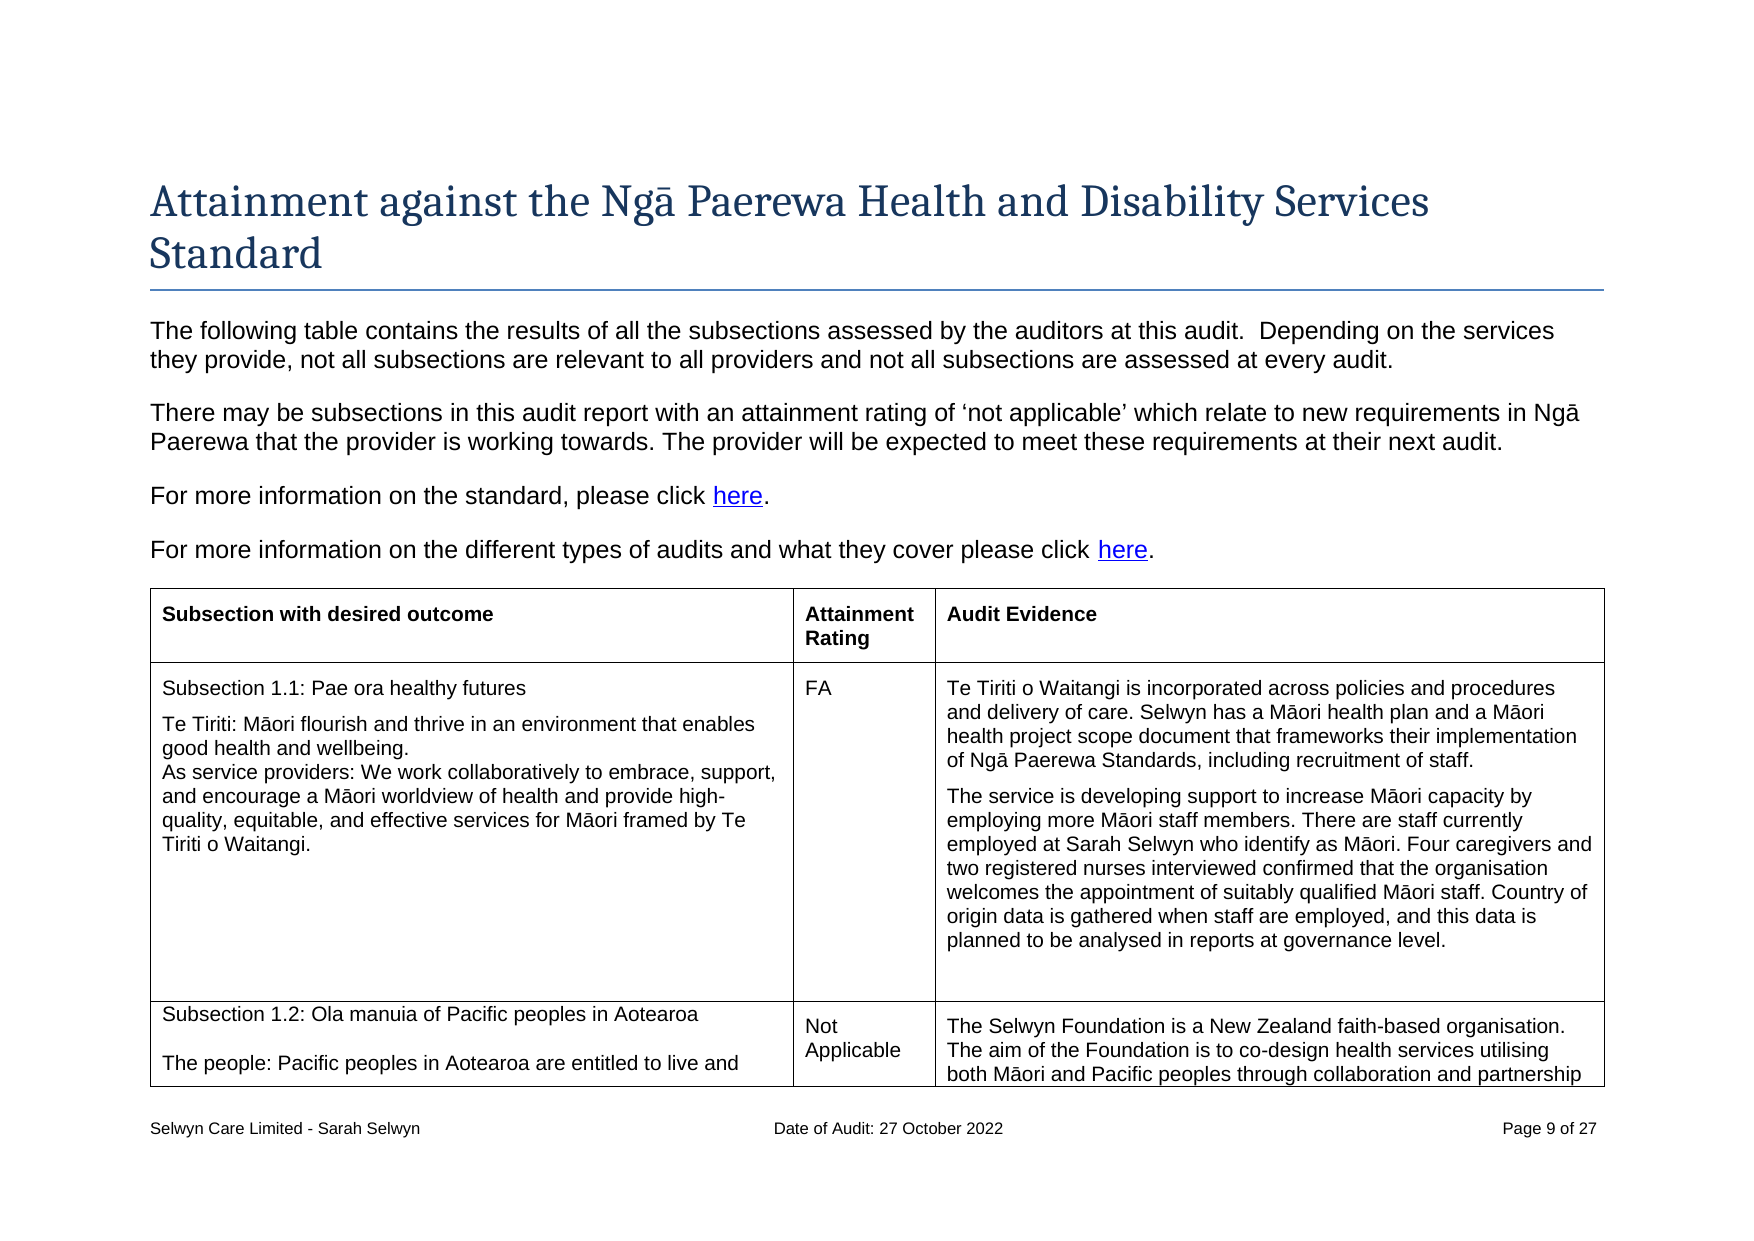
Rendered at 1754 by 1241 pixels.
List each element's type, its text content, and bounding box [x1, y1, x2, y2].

text For more information on the standard, please click here. [150, 481, 1604, 509]
table_header Audit Evidence [936, 589, 1604, 662]
table_cell FA [794, 663, 935, 1001]
table_cell Te Tiriti o Waitangi is incorporated across policies and procedures and delivery of care. Selwyn has a Māori health plan and a Māori health project scope document that frameworks their implementation of Ngā Paerewa Standards, including recruitment of staff. The service is developing support to increase Māori capacity by employing more Māori staff members. There are staff currently employed at Sarah Selwyn who identify as Māori. Four caregivers and two registered nurses interviewed confirmed that the organisation welcomes the appointment of suitably qualified Māori staff. Country of origin data is gathered when staff are employed, and this data is planned to be analysed in reports at governance level. [936, 663, 1604, 1001]
table_cell Subsection 1.1: Pae ora healthy futures Te Tiriti: Māori flourish and thrive in an environment that enables good health and wellbeing. As service providers: We work collaboratively to embrace, support, and encourage a Māori worldview of health and provide high-quality, equitable, and effective services for Māori framed by Te Tiriti o Waitangi. [151, 663, 793, 1001]
text There may be subsections in this audit report with an attainment rating of ‘not applicable’ which relate to new requirements in Ngā Paerewa that the provider is working towards. The provider will be expected to meet these requirements at their next audit. [150, 398, 1604, 456]
table_header Subsection with desired outcome [151, 589, 793, 662]
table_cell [936, 1002, 1604, 1086]
table_cell Not Applicable [794, 1002, 935, 1086]
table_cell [151, 1002, 793, 1086]
text For more information on the different types of audits and what they cover please click here. [150, 534, 1604, 563]
subtitle Attainment against the Ngā Paerewa Health and Disability Services Standard [150, 175, 1604, 289]
text The following table contains the results of all the subsections assessed by the auditors at this audit. Depending on the services they provide, not all subsections are relevant to all providers and not all subsections are assessed at every audit. [150, 316, 1604, 373]
table_header Attainment Rating [794, 589, 935, 662]
